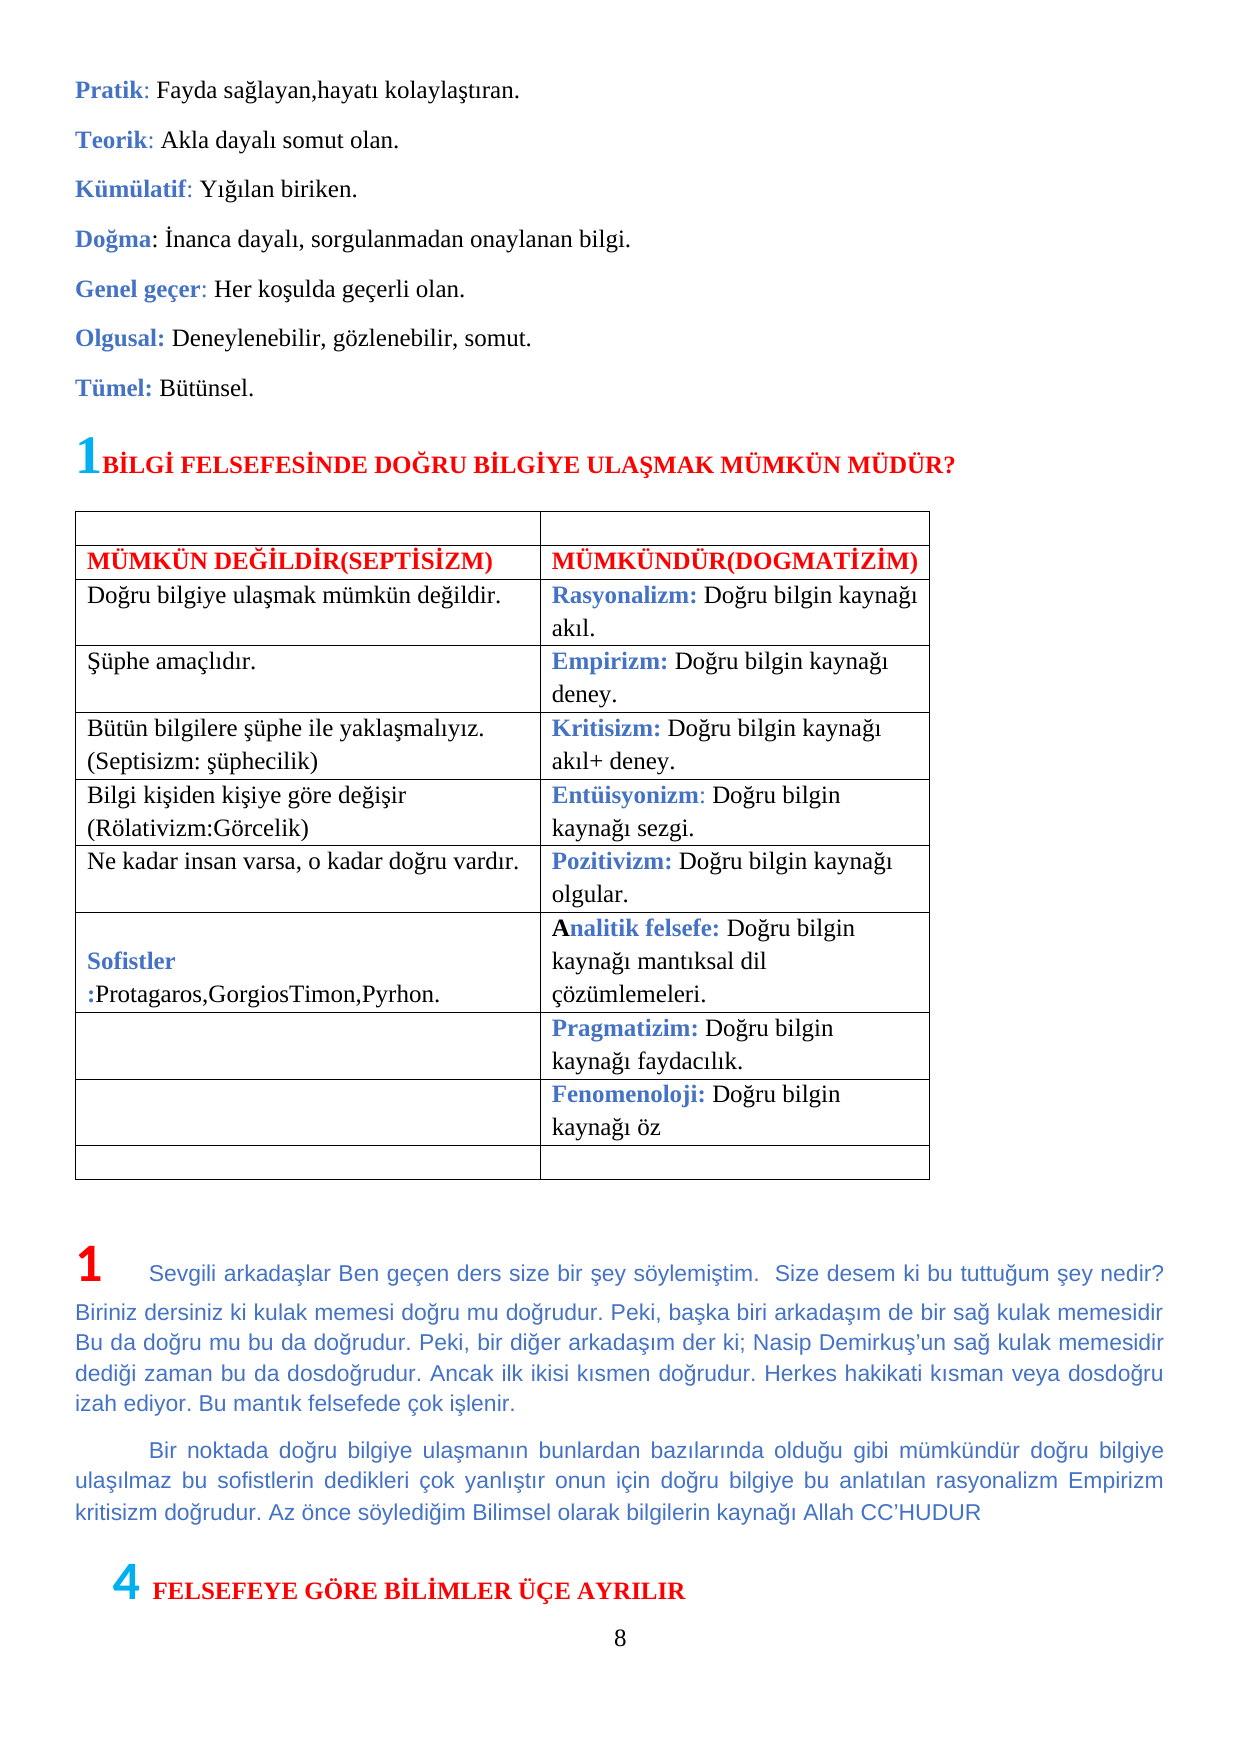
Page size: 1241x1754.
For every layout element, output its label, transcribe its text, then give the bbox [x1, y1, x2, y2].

table_header [541, 512, 929, 545]
table_cell [76, 1013, 540, 1078]
text Olgusal: Deneylenebilir, gözlenebilir, somut. [75, 323, 1165, 352]
text 1 Sevgili arkadaşlar Ben geçen ders size bir şey söylemiştim. Size desem ki bu tuttuğum şey nedir? Biriniz dersiniz ki kulak memesi doğru mu doğrudur. Peki, başka biri arkadaşım de bir sağ kulak memesidir Bu da doğru mu bu da doğrudur. Peki, bir diğer arkadaşım der ki; Nasip Demirkuş’un sağ kulak memesidir dediği zaman bu da dosdoğrudur. Ancak ilk ikisi kısmen doğrudur. Herkes hakikati kısman veya dosdoğru izah ediyor. Bu mantık felsefede çok işlenir. [75, 1229, 1165, 1416]
text Doğma: İnanca dayalı, sorgulanmadan onaylanan bilgi. [75, 224, 1165, 253]
table_cell MÜMKÜNDÜR(DOGMATİZİM) [541, 546, 929, 579]
table_cell Analitik felsefe: Doğru bilgin kaynağı mantıksal dil çözümlemeleri. [541, 913, 929, 1012]
table_cell Rasyonalizm: Doğru bilgin kaynağı akıl. [541, 580, 929, 645]
table_cell Doğru bilgiye ulaşmak mümkün değildir. [76, 580, 540, 645]
table_header [76, 512, 540, 545]
text Teorik: Akla dayalı somut olan. [75, 125, 1165, 153]
text Genel geçer: Her koşulda geçerli olan. [75, 274, 1165, 302]
text Kümülatif: Yığılan biriken. [75, 174, 1165, 203]
table_cell Bilgi kişiden kişiye göre değişir (Rölativizm:Görcelik) [76, 780, 540, 845]
table_cell [76, 1080, 540, 1145]
text Pratik: Fayda sağlayan,hayatı kolaylaştıran. [75, 75, 1165, 104]
table_cell MÜMKÜN DEĞİLDİR(SEPTİSİZM) [76, 546, 540, 579]
table_cell [541, 1146, 929, 1179]
table_cell Şüphe amaçlıdır. [76, 646, 540, 712]
table_cell Bütün bilgilere şüphe ile yaklaşmalıyız. (Septisizm: şüphecilik) [76, 713, 540, 779]
table_cell Pragmatizim: Doğru bilgin kaynağı faydacılık. [541, 1013, 929, 1078]
text 4 FELSEFEYE GÖRE BİLİMLER ÜÇE AYRILIR [75, 1547, 1165, 1613]
text Tümel: Bütünsel. [75, 373, 1165, 402]
table_cell Entüisyonizm: Doğru bilgin kaynağı sezgi. [541, 780, 929, 845]
table_cell [76, 1146, 540, 1179]
table_cell Pozitivizm: Doğru bilgin kaynağı olgular. [541, 846, 929, 912]
table_cell Kritisizm: Doğru bilgin kaynağı akıl+ deney. [541, 713, 929, 779]
table_cell Ne kadar insan varsa, o kadar doğru vardır. [76, 846, 540, 912]
table_cell Sofistler:Protagaros,GorgiosTimon,Pyrhon. [76, 913, 540, 1012]
text Bir noktada doğru bilgiye ulaşmanın bunlardan bazılarında olduğu gibi mümkündür doğru bilgiye ulaşılmaz bu sofistlerin dedikleri çok yanlıştır onun için doğru bilgiye bu anlatılan rasyonalizm Empirizm kritisizm doğrudur. Az önce söylediğim Bilimsel olarak bilgilerin kaynağı Allah CC’HUDUR [75, 1437, 1165, 1526]
text 1BİLGİ FELSEFESİNDE DOĞRU BİLGİYE ULAŞMAK MÜMKÜN MÜDÜR? [75, 423, 1165, 485]
table_cell Empirizm: Doğru bilgin kaynağı deney. [541, 646, 929, 712]
table_cell Fenomenoloji: Doğru bilgin kaynağı öz [541, 1080, 929, 1145]
